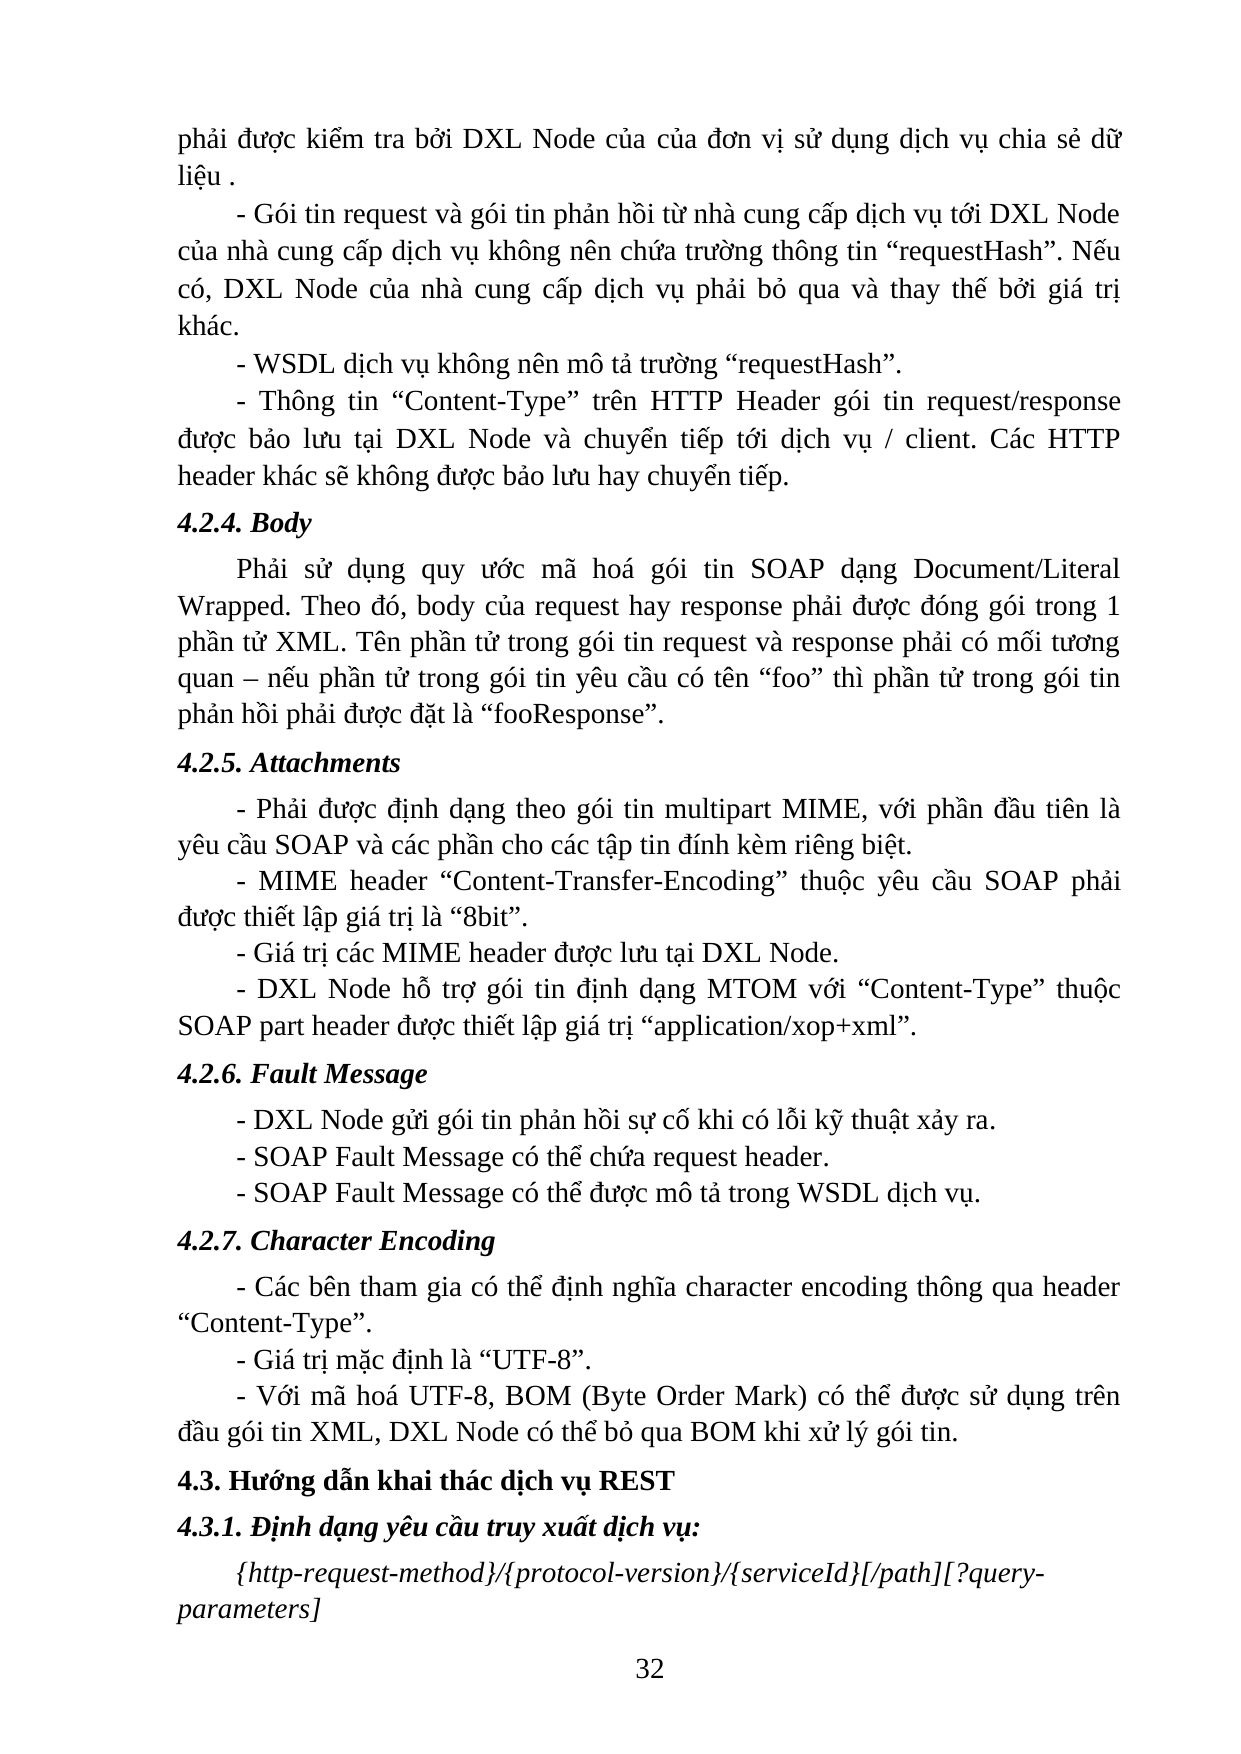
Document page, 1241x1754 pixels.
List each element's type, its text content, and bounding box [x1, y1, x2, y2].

subtitle 4.2.6. Fault Message [177, 1056, 1122, 1090]
list - DXL Node hỗ trợ gói tin định dạng MTOM với “Content-Type” thuộc SOAP part header được thiết lập giá trị “application/xop+xml”. [177, 972, 1122, 1041]
list - SOAP Fault Message có thể được mô tả trong WSDL dịch vụ. [177, 1175, 1122, 1208]
subtitle 4.2.4. Body [177, 506, 1122, 539]
subtitle 4.3.1. Định dạng yêu cầu truy xuất dịch vụ: [177, 1509, 1122, 1542]
list Phải sử dụng quy ước mã hoá gói tin SOAP dạng Document/Literal Wrapped. Theo đó, body của request hay response phải được đóng gói trong 1 phần tử XML. Tên phần tử trong gói tin request và response phải có mối tương quan – nếu phần tử trong gói tin yêu cầu có tên “foo” thì phần tử trong gói tin phản hồi phải được đặt là “fooResponse”. [177, 552, 1122, 730]
subtitle 4.2.5. Attachments [177, 745, 1122, 778]
list - MIME header “Content-Transfer-Encoding” thuộc yêu cầu SOAP phải được thiết lập giá trị là “8bit”. [177, 863, 1122, 933]
list - Thông tin “Content-Type” trên HTTP Header gói tin request/response được bảo lưu tại DXL Node và chuyển tiếp tới dịch vụ / client. Các HTTP header khác sẽ không được bảo lưu hay chuyển tiếp. [177, 381, 1122, 493]
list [177, 118, 1122, 193]
list {http-request-method}/{protocol-version}/{serviceId}[/path][?query-parameters] [177, 1555, 1122, 1624]
subtitle 4.2.7. Character Encoding [177, 1223, 1122, 1257]
list - Các bên tham gia có thể định nghĩa character encoding thông qua header “Content-Type”. [177, 1269, 1122, 1339]
list - Gói tin request và gói tin phản hồi từ nhà cung cấp dịch vụ tới DXL Node của nhà cung cấp dịch vụ không nên chứa trường thông tin “requestHash”. Nếu có, DXL Node của nhà cung cấp dịch vụ phải bỏ qua và thay thế bởi giá trị khác. [177, 193, 1122, 343]
list - SOAP Fault Message có thể chứa request header. [177, 1139, 1122, 1172]
list - Phải được định dạng theo gói tin multipart MIME, với phần đầu tiên là yêu cầu SOAP và các phần cho các tập tin đính kèm riêng biệt. [177, 791, 1122, 861]
list - WSDL dịch vụ không nên mô tả trường “requestHash”. [177, 343, 1122, 381]
list - Giá trị mặc định là “UTF-8”. [177, 1342, 1122, 1375]
subtitle 4.3. Hướng dẫn khai thác dịch vụ REST [177, 1463, 1122, 1496]
list - Giá trị các MIME header được lưu tại DXL Node. [177, 936, 1122, 969]
list - Với mã hoá UTF-8, BOM (Byte Order Mark) có thể được sử dụng trên đầu gói tin XML, DXL Node có thể bỏ qua BOM khi xử lý gói tin. [177, 1378, 1122, 1448]
list - DXL Node gửi gói tin phản hồi sự cố khi có lỗi kỹ thuật xảy ra. [177, 1102, 1122, 1136]
